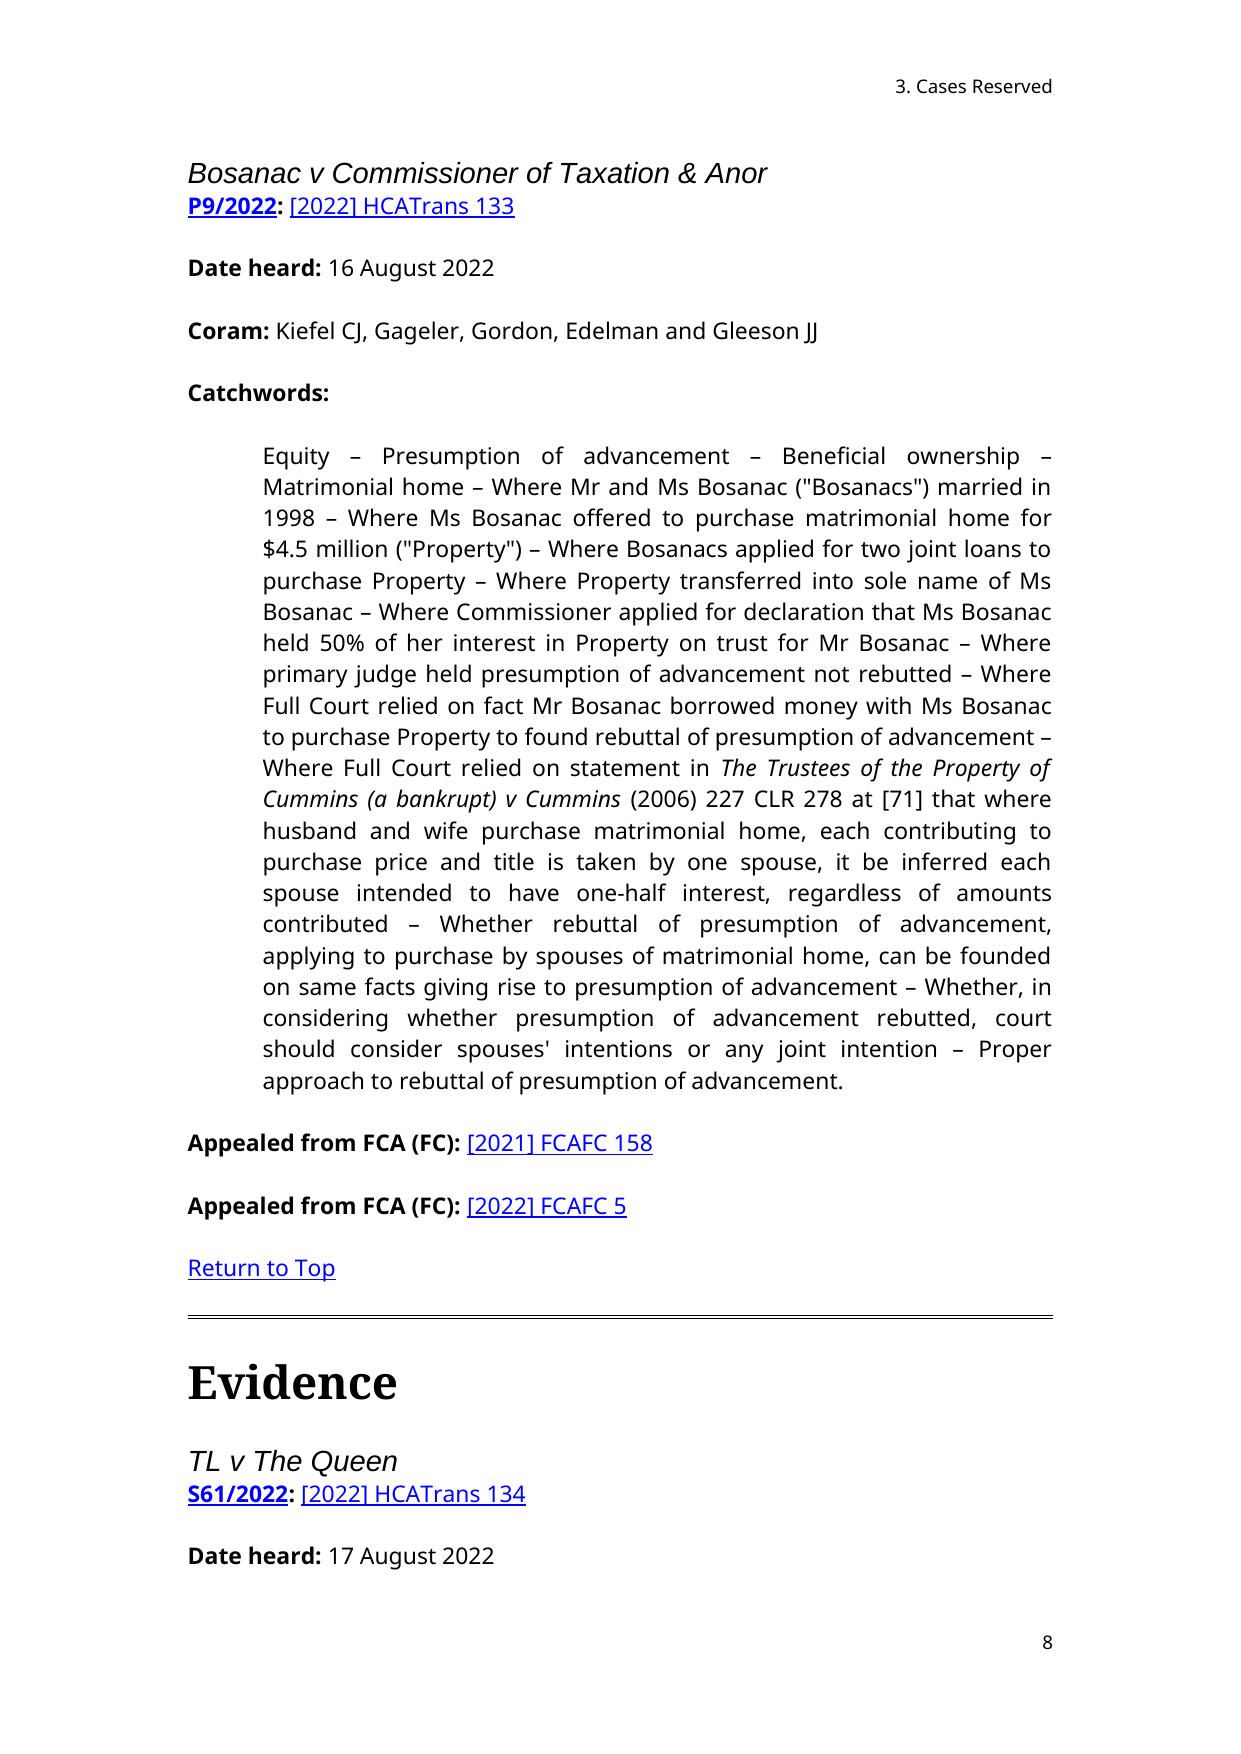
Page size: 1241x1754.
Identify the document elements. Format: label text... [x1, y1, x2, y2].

text P9/2022: [2022] HCATrans 133 [187, 189, 1053, 221]
text Appealed from FCA (FC): [2021] FCAFC 158 [187, 1127, 1053, 1158]
text Equity – Presumption of advancement – Beneficial ownership – Matrimonial home – Where Mr and Ms Bosanac ("Bosanacs") married in 1998 – Where Ms Bosanac offered to purchase matrimonial home for $4.5 million ("Property") – Where Bosanacs applied for two joint loans to purchase Property – Where Property transferred into sole name of Ms Bosanac – Where Commissioner applied for declaration that Ms Bosanac held 50% of her interest in Property on trust for Mr Bosanac – Where primary judge held presumption of advancement not rebutted – Where Full Court relied on fact Mr Bosanac borrowed money with Ms Bosanac to purchase Property to found rebuttal of presumption of advancement – Where Full Court relied on statement in The Trustees of the Property of Cummins (a bankrupt) v Cummins (2006) 227 CLR 278 at [71] that where husband and wife purchase matrimonial home, each contributing to purchase price and title is taken by one spouse, it be inferred each spouse intended to have one-half interest, regardless of amounts contributed – Whether rebuttal of presumption of advancement, applying to purchase by spouses of matrimonial home, can be founded on same facts giving rise to presumption of advancement – Whether, in considering whether presumption of advancement rebutted, court should consider spouses' intentions or any joint intention – Proper approach to rebuttal of presumption of advancement. [262, 439, 1053, 1096]
text Coram: Kiefel CJ, Gageler, Gordon, Edelman and Gleeson JJ [187, 314, 1053, 346]
text Return to Top [187, 1252, 1053, 1283]
subtitle Evidence [187, 1351, 1053, 1413]
text S61/2022: [2022] HCATrans 134 [187, 1478, 1053, 1509]
text Appealed from FCA (FC): [2022] FCAFC 5 [187, 1189, 1053, 1221]
text Date heard: 16 August 2022 [187, 252, 1053, 283]
subtitle Bosanac v Commissioner of Taxation & Anor [187, 156, 1053, 189]
text Date heard: 17 August 2022 [187, 1540, 1053, 1571]
text Catchwords: [187, 377, 1053, 408]
subtitle TL v The Queen [187, 1444, 1053, 1478]
